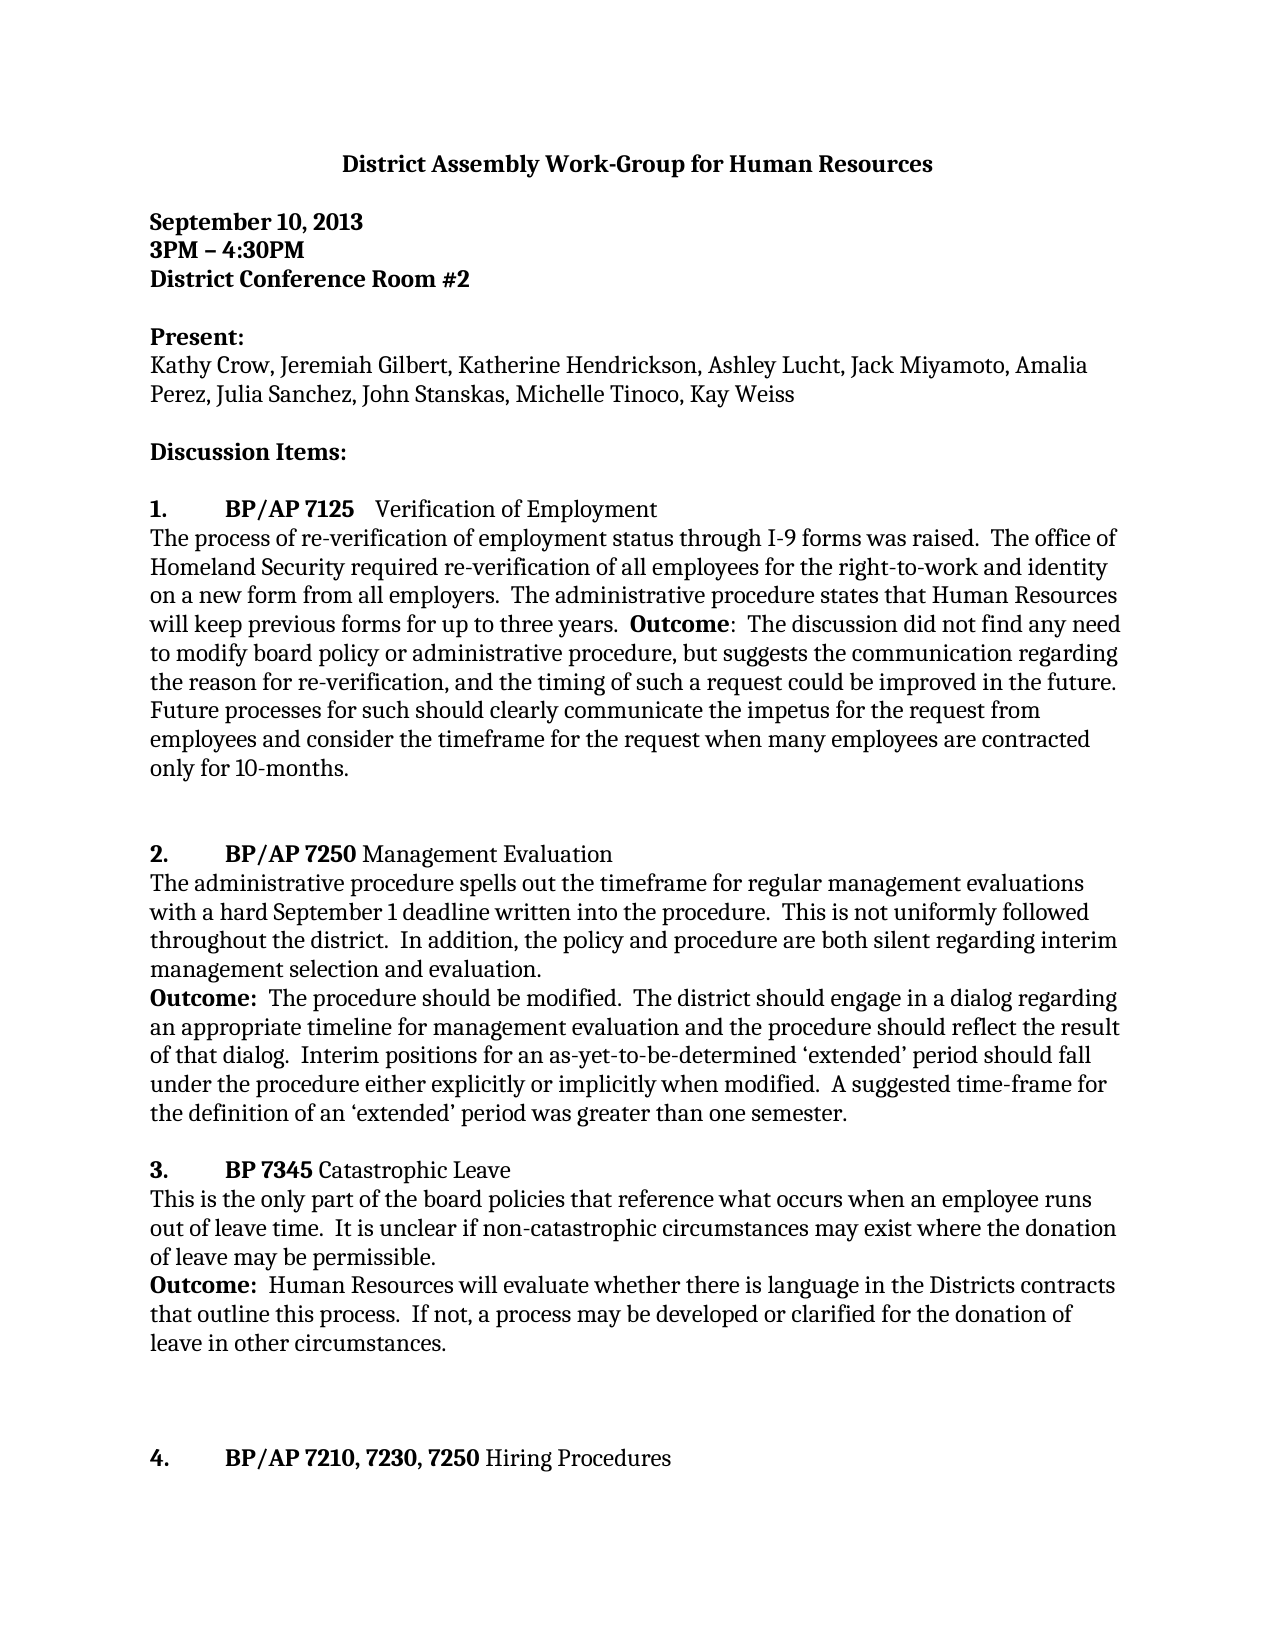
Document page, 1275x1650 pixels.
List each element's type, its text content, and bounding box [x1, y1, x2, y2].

text 1. BP/AP 7125 Verification of Employment [150, 495, 1125, 524]
text 3. BP 7345 Catastrophic Leave [150, 1156, 1125, 1185]
text Present: [150, 322, 1125, 351]
text Kathy Crow, Jeremiah Gilbert, Katherine Hendrickson, Ashley Lucht, Jack Miyamoto, Amalia Perez, Julia Sanchez, John Stanskas, Michelle Tinoco, Kay Weiss [150, 351, 1125, 409]
text District Conference Room #2 [150, 265, 1125, 294]
text District Assembly Work-Group for Human Resources [150, 150, 1125, 179]
text September 10, 2013 [150, 207, 1125, 236]
text The process of re-verification of employment status through I-9 forms was raised. The office of Homeland Security required re-verification of all employees for the right-to-work and identity on a new form from all employers. The administrative procedure states that Human Resources will keep previous forms for up to three years. Outcome: The discussion did not find any need to modify board policy or administrative procedure, but suggests the communication regarding the reason for re-verification, and the timing of such a request could be improved in the future. Future processes for such should clearly communicate the impetus for the request from employees and consider the timeframe for the request when many employees are contracted only for 10-months. [150, 524, 1125, 782]
text 4. BP/AP 7210, 7230, 7250 Hiring Procedures [150, 1444, 1125, 1472]
text This is the only part of the board policies that reference what occurs when an employee runs out of leave time. It is unclear if non-catastrophic circumstances may exist where the donation of leave may be permissible. [150, 1185, 1125, 1271]
text Outcome: Human Resources will evaluate whether there is language in the Districts contracts that outline this process. If not, a process may be developed or clarified for the donation of leave in other circumstances. [150, 1271, 1125, 1357]
text The administrative procedure spells out the timeframe for regular management evaluations with a hard September 1 deadline written into the procedure. This is not uniformly followed throughout the district. In addition, the policy and procedure are both silent regarding interim management selection and evaluation. [150, 869, 1125, 984]
text Discussion Items: [150, 437, 1125, 466]
text Outcome: The procedure should be modified. The district should engage in a dialog regarding an appropriate timeline for management evaluation and the procedure should reflect the result of that dialog. Interim positions for an as-yet-to-be-determined ‘extended’ period should fall under the procedure either explicitly or implicitly when modified. A suggested time-frame for the definition of an ‘extended’ period was greater than one semester. [150, 984, 1125, 1127]
text 3PM – 4:30PM [150, 236, 1125, 265]
text 2. BP/AP 7250 Management Evaluation [150, 840, 1125, 869]
